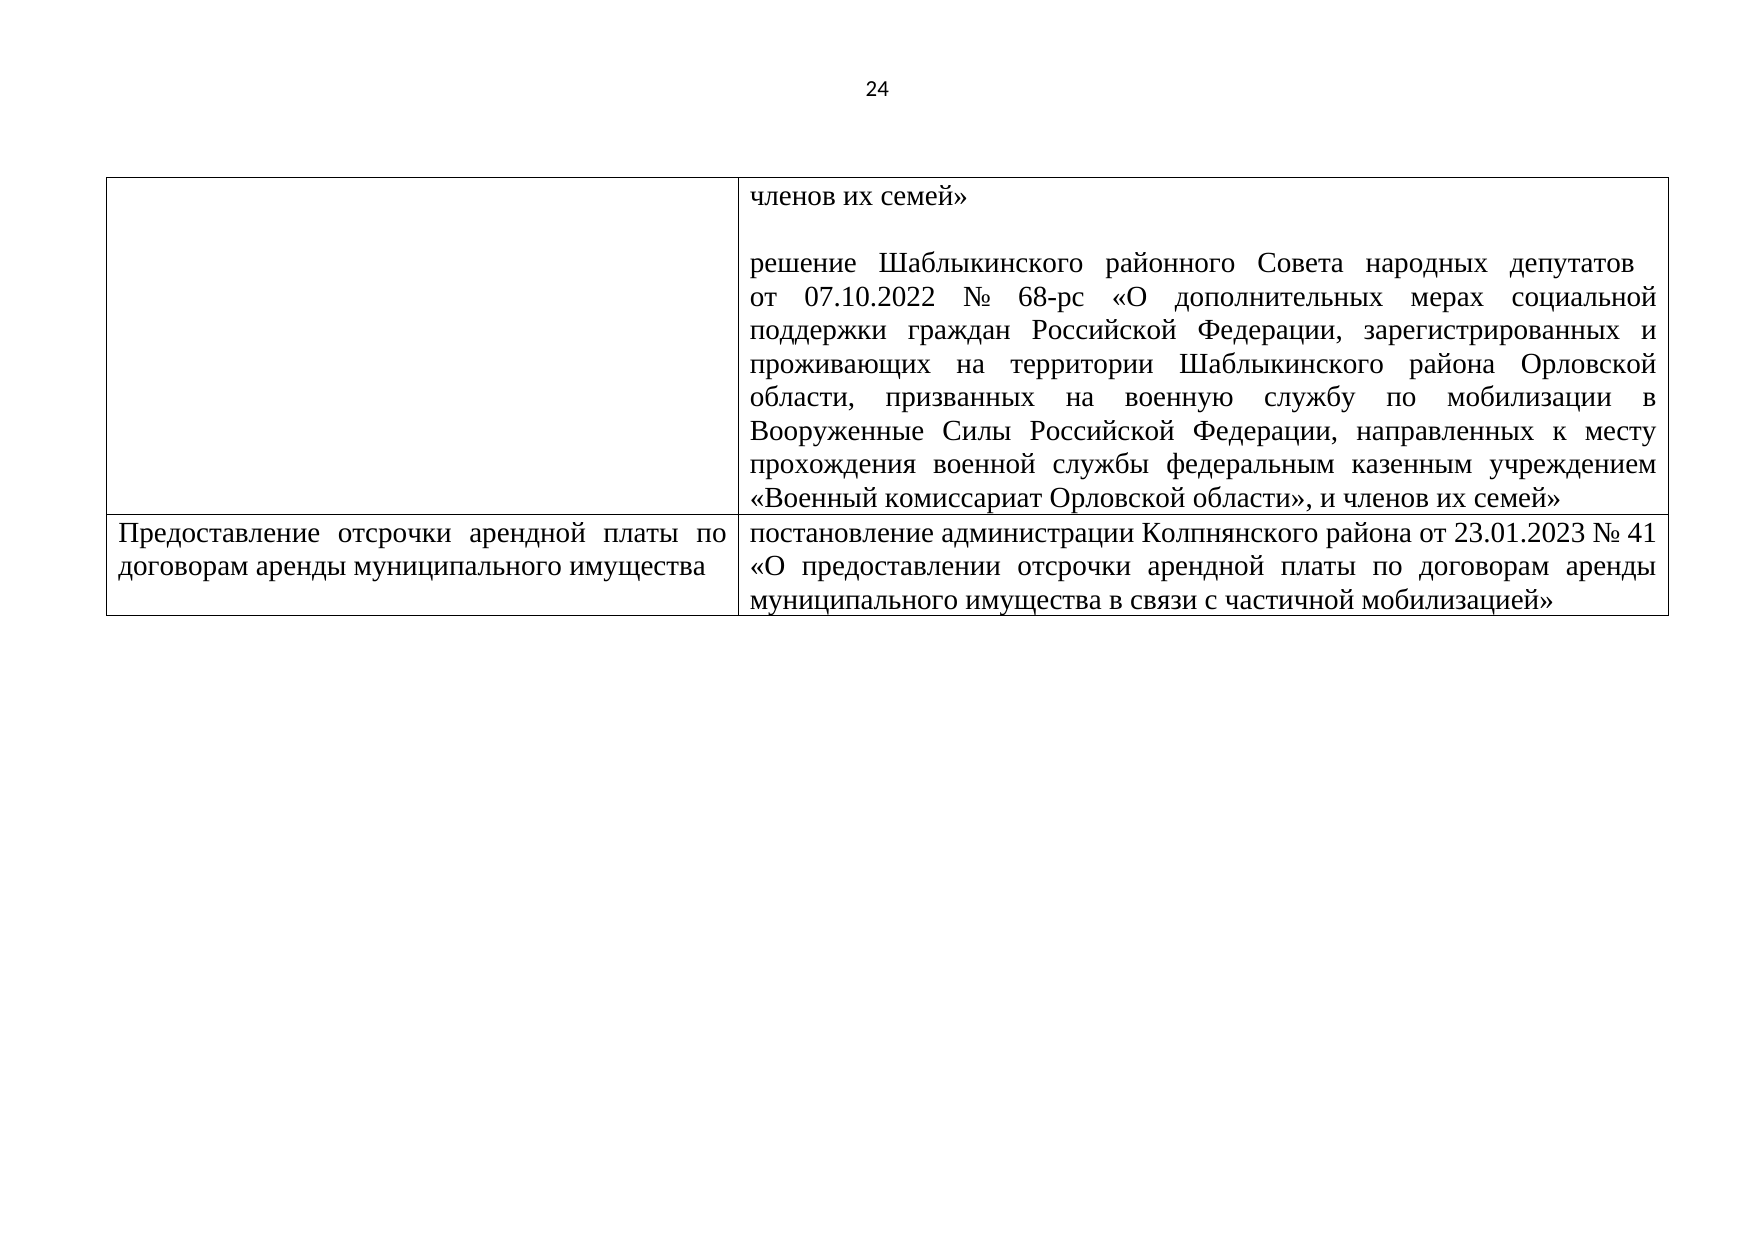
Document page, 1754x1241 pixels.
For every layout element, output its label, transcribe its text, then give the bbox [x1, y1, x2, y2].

table_cell постановление администрации Колпнянского района от 23.01.2023 № 41 «О предоставлении отсрочки арендной платы по договорам аренды муниципального имущества в связи с частичной мобилизацией» [739, 515, 1668, 615]
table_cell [739, 178, 1668, 514]
table_cell Предоставление отсрочки арендной платы по договорам аренды муниципального имущества [107, 515, 738, 615]
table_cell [107, 178, 738, 514]
